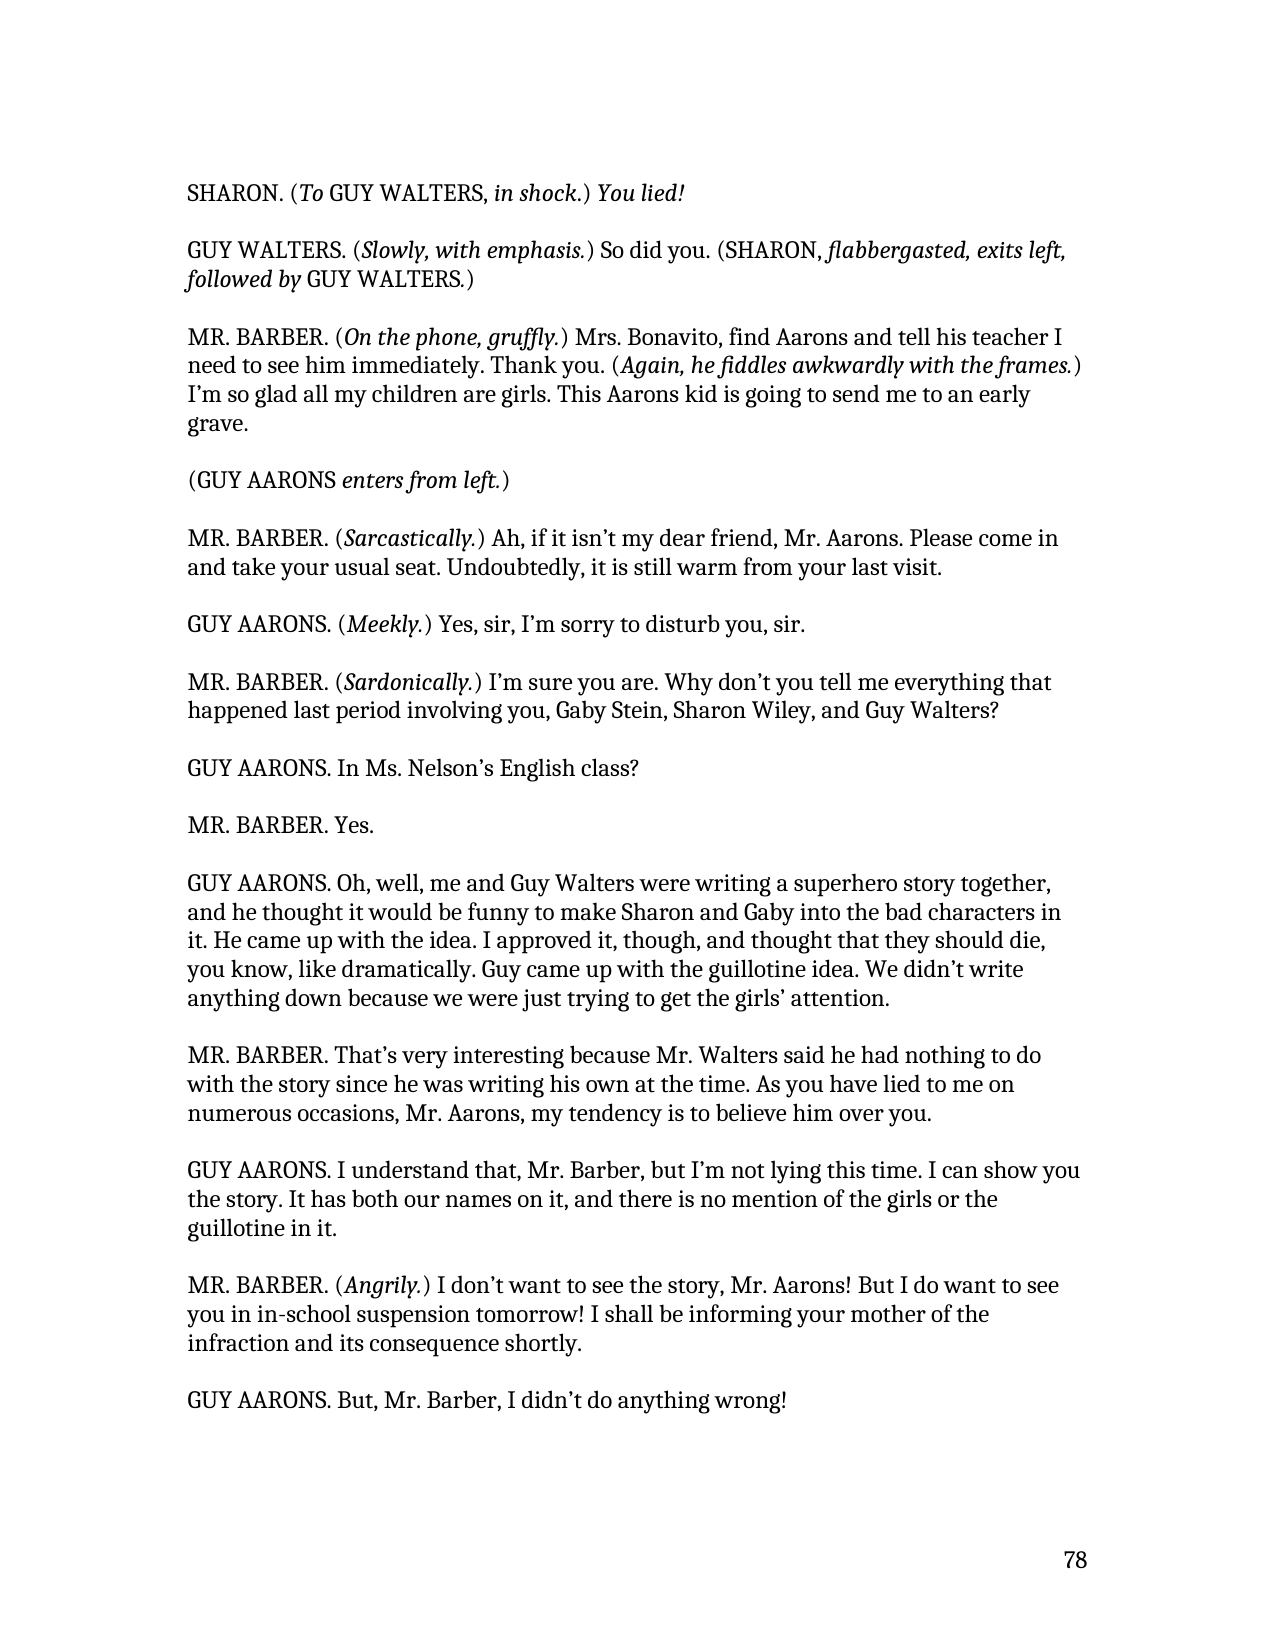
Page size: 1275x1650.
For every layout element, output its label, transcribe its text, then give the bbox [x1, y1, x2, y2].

text MR. BARBER. Yes. [187, 811, 1087, 840]
text (GUY AARONS enters from left.) [187, 466, 1087, 495]
text SHARON. (To GUY WALTERS, in shock.) You lied! [187, 179, 1087, 207]
text GUY AARONS. Oh, well, me and Guy Walters were writing a superhero story together, and he thought it would be funny to make Sharon and Gaby into the bad characters in it. He came up with the idea. I approved it, though, and thought that they should die, you know, like dramatically. Guy came up with the guillotine idea. We didn’t write anything down because we were just trying to get the girls’ attention. [187, 869, 1087, 1012]
text MR. BARBER. That’s very interesting because Mr. Walters said he had nothing to do with the story since he was writing his own at the time. As you have lied to me on numerous occasions, Mr. Aarons, my tendency is to believe him over you. [187, 1041, 1087, 1127]
text MR. BARBER. (Sarcastically.) Ah, if it isn’t my dear friend, Mr. Aarons. Please come in and take your usual seat. Undoubtedly, it is still warm from your last visit. [187, 524, 1087, 581]
text MR. BARBER. (On the phone, gruffly.) Mrs. Bonavito, find Aarons and tell his teacher I need to see him immediately. Thank you. (Again, he fiddles awkwardly with the frames.) I’m so glad all my children are girls. This Aarons kid is going to send me to an early grave. [187, 322, 1087, 437]
text MR. BARBER. (Angrily.) I don’t want to see the story, Mr. Aarons! But I do want to see you in in-school suspension tomorrow! I shall be informing your mother of the infraction and its consequence shortly. [187, 1271, 1087, 1357]
text GUY AARONS. But, Mr. Barber, I didn’t do anything wrong! [187, 1386, 1087, 1415]
text GUY AARONS. In Ms. Nelson’s English class? [187, 754, 1087, 782]
text GUY AARONS. I understand that, Mr. Barber, but I’m not lying this time. I can show you the story. It has both our names on it, and there is no mention of the girls or the guillotine in it. [187, 1156, 1087, 1242]
text GUY WALTERS. (Slowly, with emphasis.) So did you. (SHARON, flabbergasted, exits left, followed by GUY WALTERS.) [187, 236, 1087, 294]
text MR. BARBER. (Sardonically.) I’m sure you are. Why don’t you tell me everything that happened last period involving you, Gaby Stein, Sharon Wiley, and Guy Walters? [187, 667, 1087, 725]
text GUY AARONS. (Meekly.) Yes, sir, I’m sorry to disturb you, sir. [187, 610, 1087, 639]
